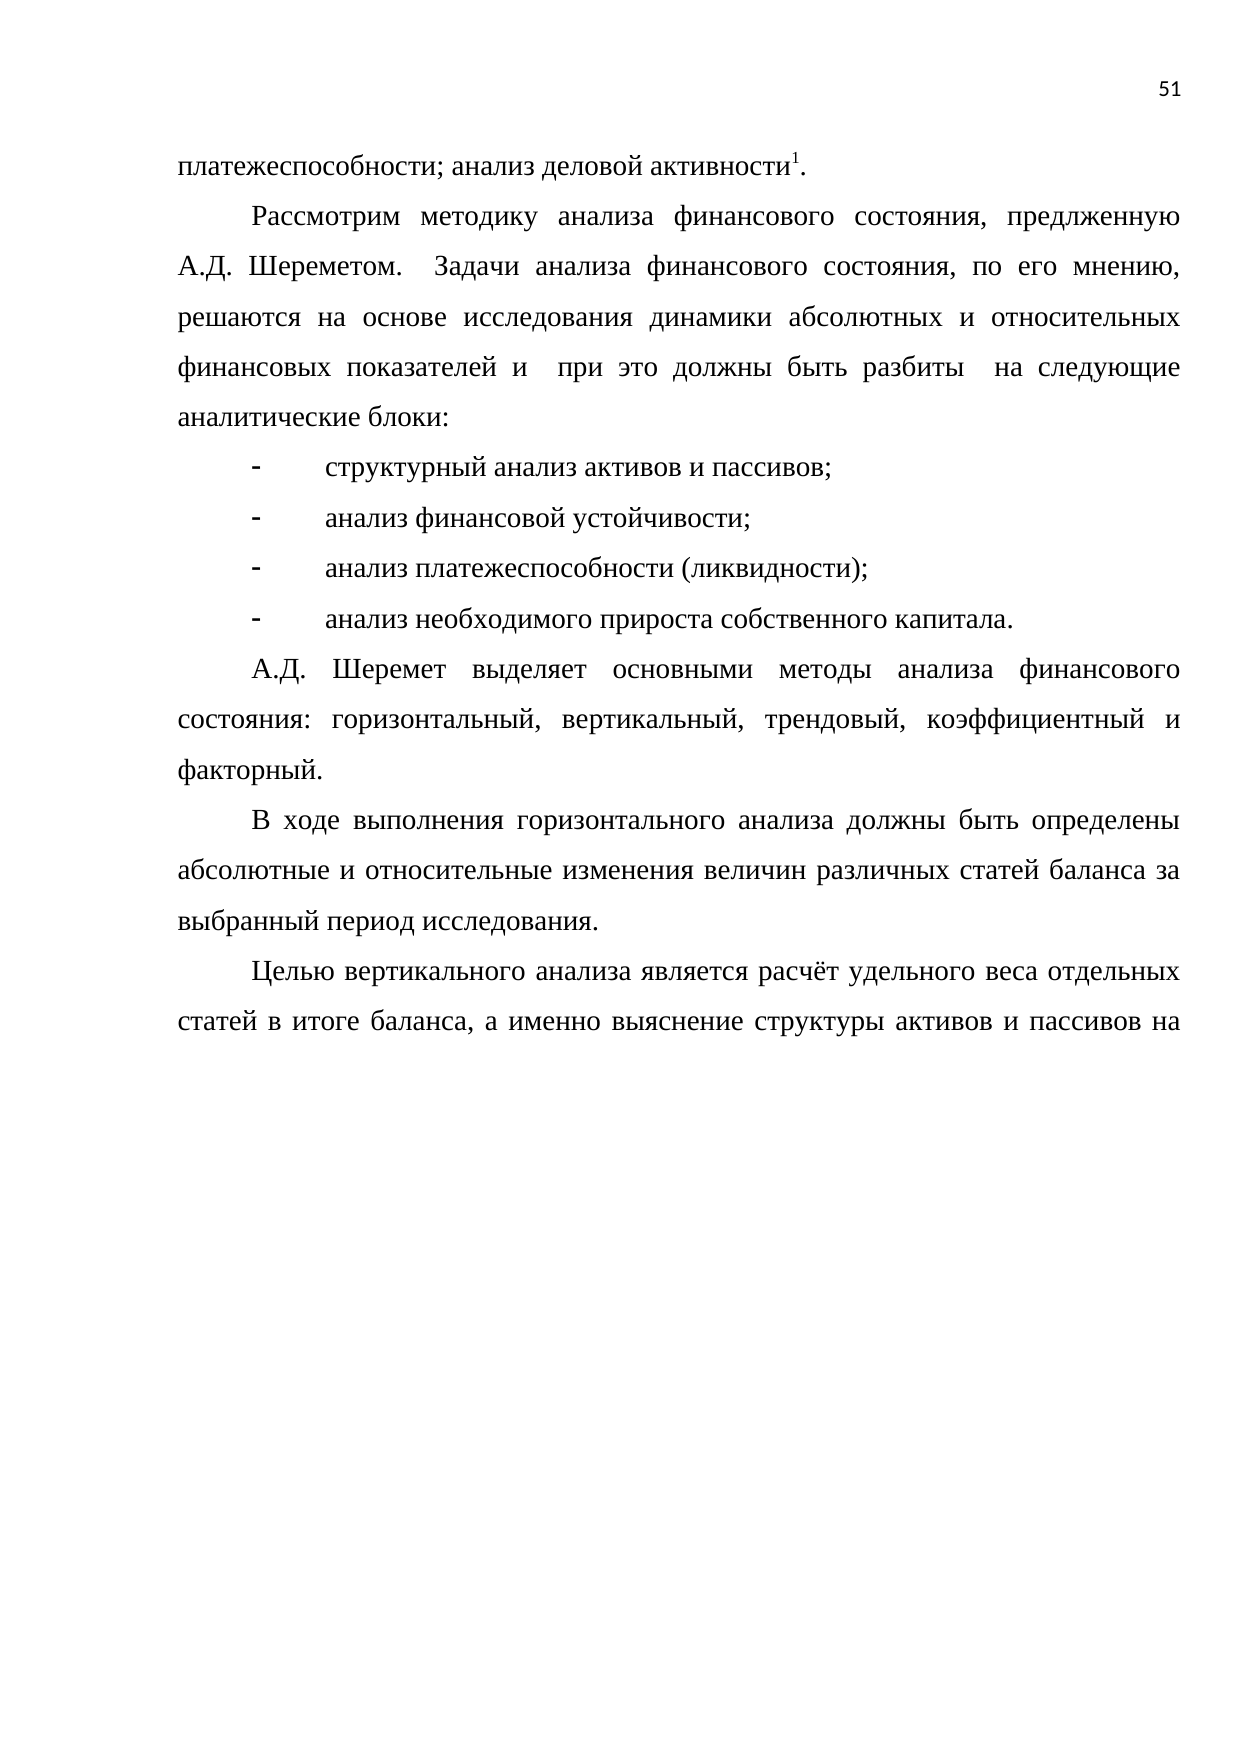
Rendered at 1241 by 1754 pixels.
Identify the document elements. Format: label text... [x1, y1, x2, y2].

text Целью вертикального анализа является расчёт удельного веса отдельных статей в итоге баланса, а именно выяснение структуры активов и пассивов на определенную дату, например, на конец года. [177, 953, 1181, 1037]
text Большинство авторов, такие как Ковалев В.В. и другие предполагают следующие направления анализа финансового состояния: чтение бухгалтерского баланса; оценка динамики состава и структуры актива и пассива баланса; анализ финансовых коэффициентов; анализ ликвидности и платежеспособности; анализ деловой активности. [177, 148, 1181, 181]
text А.Д. Шеремет выделяет основными методы анализа финансового состояния: горизонтальный, вертикальный, трендовый, коэффициентный и факторный. [177, 651, 1181, 785]
text В ходе выполнения горизонтального анализа должны быть определены абсолютные и относительные изменения величин различных статей баланса за выбранный период исследования. [177, 802, 1181, 936]
list анализ финансовой устойчивости; [177, 500, 1181, 534]
text Рассмотрим методику анализа финансового состояния, предлженную А.Д. Шереметом. Задачи анализа финансового состояния, по его мнению, решаются на основе исследования динамики абсолютных и относительных финансовых показателей и при это должны быть разбиты на следующие аналитические блоки: [177, 198, 1181, 433]
list анализ платежеспособности (ликвидности); [177, 550, 1181, 584]
list структурный анализ активов и пассивов; [177, 449, 1181, 483]
list анализ необходимого прироста собственного капитала. [177, 601, 1181, 634]
